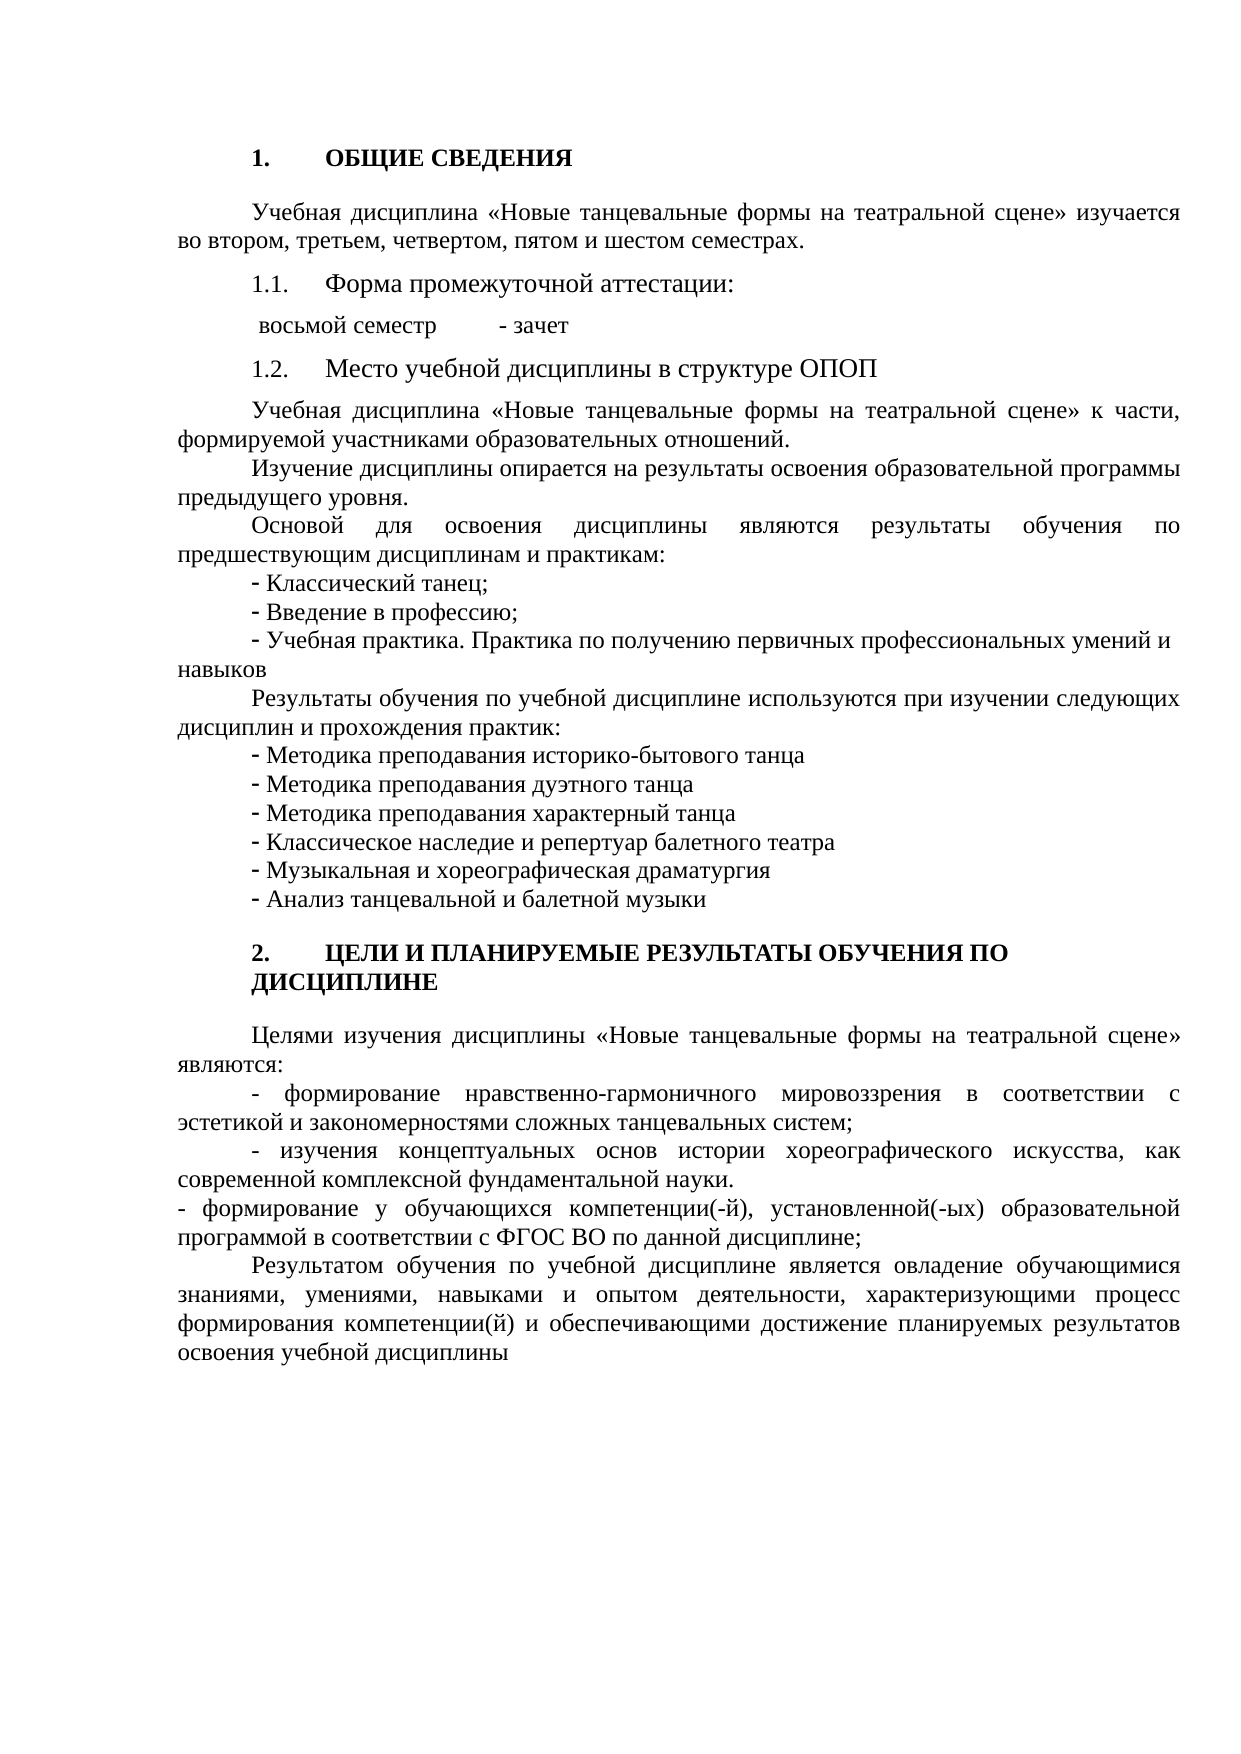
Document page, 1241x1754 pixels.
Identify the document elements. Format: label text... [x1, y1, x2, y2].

subtitle Форма промежуточной аттестации: [251, 267, 1181, 298]
list Методика преподавания характерный танца [177, 798, 1181, 827]
list - изучения концептуальных основ истории хореографического искусства, как современной комплексной фундаментальной науки. [177, 1135, 1181, 1193]
list Результатом обучения по учебной дисциплине является овладение обучающимися знаниями, умениями, навыками и опытом деятельности, характеризующими процесс формирования компетенции(й) и обеспечивающими достижение планируемых результатов освоения учебной дисциплины [177, 1250, 1181, 1365]
list Целями изучения дисциплины «Новые танцевальные формы на театральной сцене» являются: [177, 1020, 1181, 1078]
list Учебная дисциплина «Новые танцевальные формы на театральной сцене» изучается во втором, третьем, четвертом, пятом и шестом семестрах. [177, 197, 1181, 254]
list Введение в профессию; [177, 597, 1181, 625]
subtitle ОБЩИЕ СВЕДЕНИЯ [251, 143, 1181, 172]
subtitle Место учебной дисциплины в структуре ОПОП [251, 352, 1181, 383]
table_header восьмой семестр [247, 311, 487, 339]
table_header - зачет [487, 311, 709, 339]
list Анализ танцевальной и балетной музыки [177, 884, 1181, 913]
list Классическое наследие и репертуар балетного театра [177, 827, 1181, 855]
list Изучение дисциплины опирается на результаты освоения образовательной программы предыдущего уровня. [177, 453, 1181, 510]
text - формирование у обучающихся компетенции(-й), установленной(-ых) образовательной программой в соответствии с ФГОС ВО по данной дисциплине; [177, 1193, 1181, 1250]
list Классический танец; [177, 568, 1181, 597]
list - формирование нравственно-гармоничного мировоззрения в соответствии с эстетикой и закономерностями сложных танцевальных систем; [177, 1078, 1181, 1135]
list Основой для освоения дисциплины являются результаты обучения по предшествующим дисциплинам и практикам: [177, 510, 1181, 568]
list Музыкальная и хореографическая драматургия [177, 855, 1181, 884]
list Методика преподавания дуэтного танца [177, 769, 1181, 798]
list Учебная дисциплина «Новые танцевальные формы на театральной сцене» к части, формируемой участниками образовательных отношений. [177, 395, 1181, 453]
subtitle ЦЕЛИ И ПЛАНИРУЕМЫЕ РЕЗУЛЬТАТЫ ОБУЧЕНИЯ ПО ДИСЦИПЛИНЕ [251, 938, 1181, 995]
list Методика преподавания историко-бытового танца [177, 740, 1181, 769]
list Учебная практика. Практика по получению первичных профессиональных умений и навыков [177, 625, 1181, 683]
list Результаты обучения по учебной дисциплине используются при изучении следующих дисциплин и прохождения практик: [177, 683, 1181, 740]
